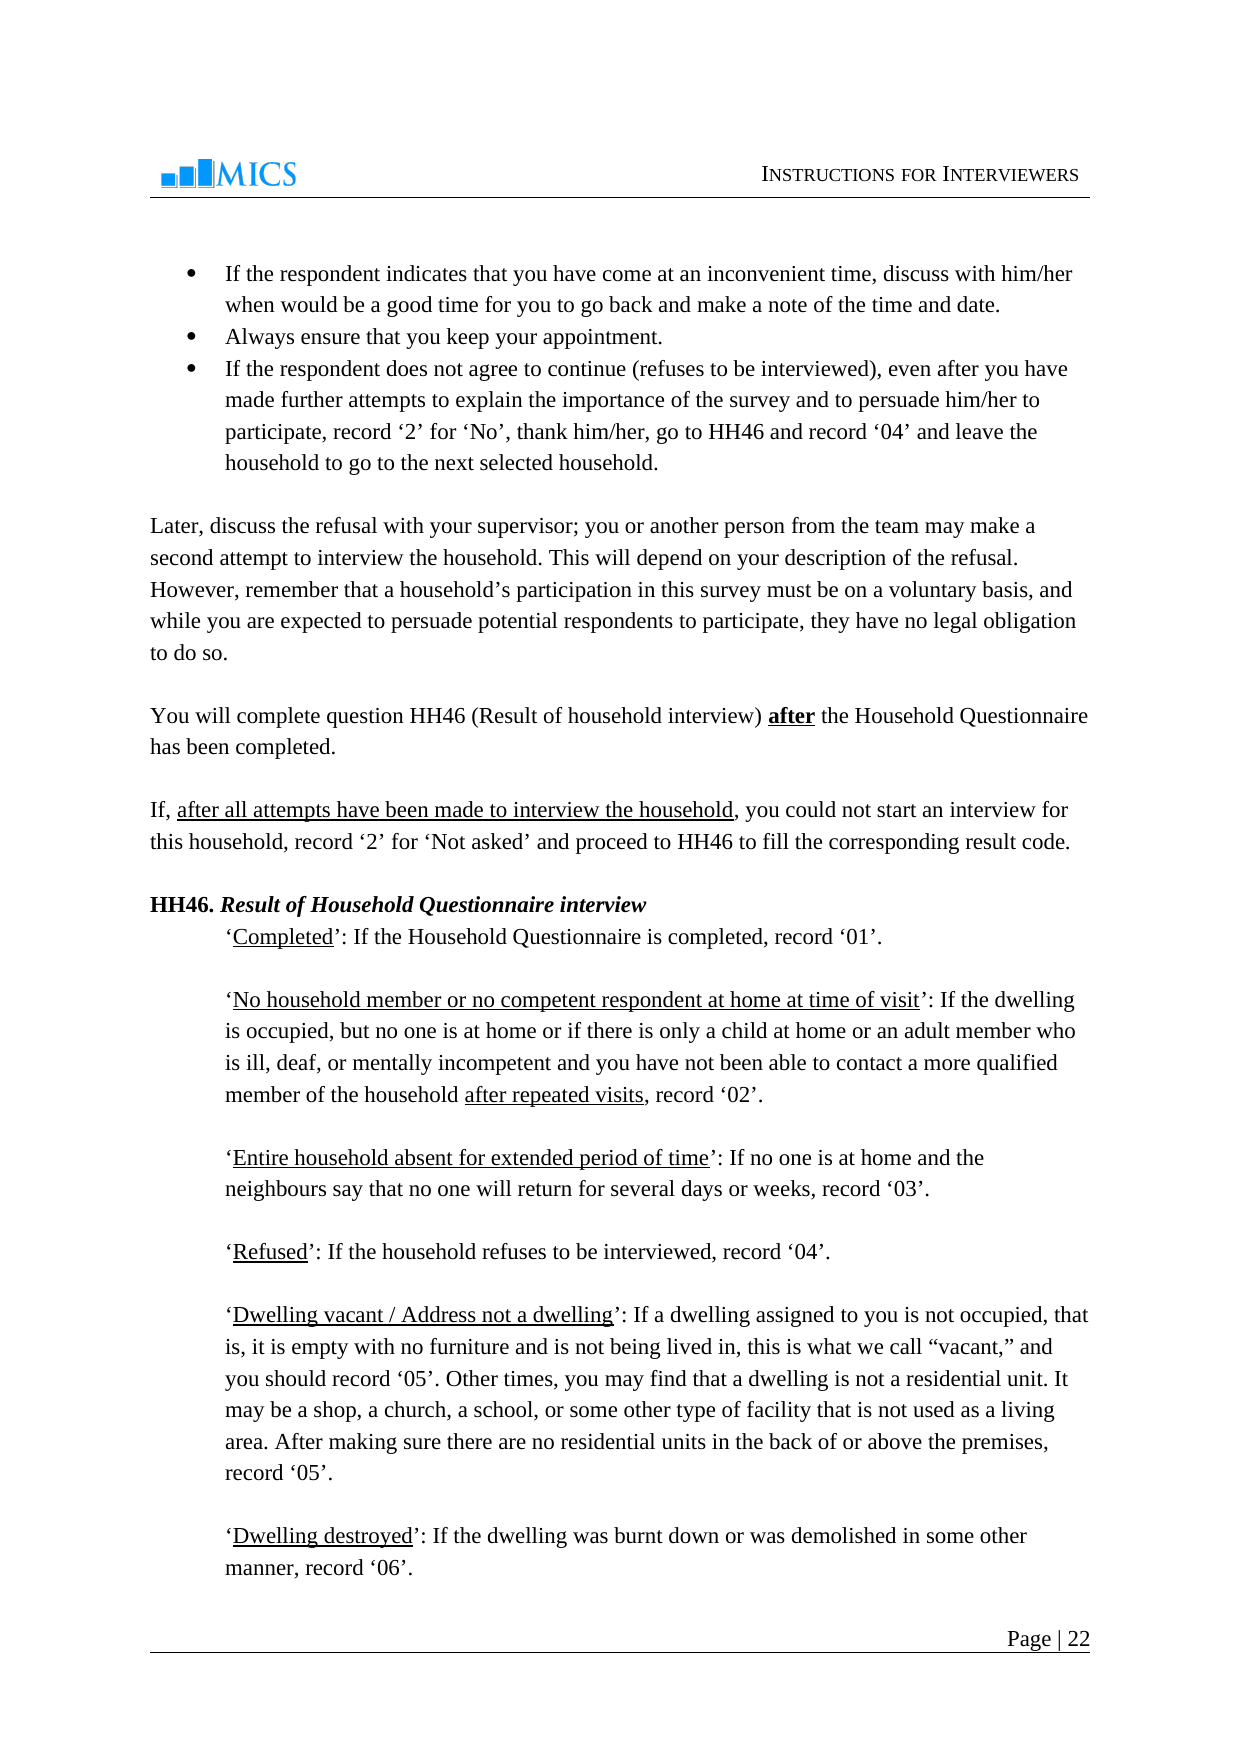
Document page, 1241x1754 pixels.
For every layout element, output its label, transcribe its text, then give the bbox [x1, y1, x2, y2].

text If, after all attempts have been made to interview the household, you could not start an interview for this household, record ‘2’ for ‘Not asked’ and proceed to HH46 to fill the corresponding result code. [150, 797, 1090, 854]
list If the respondent does not agree to continue (refuses to be interviewed), even after you have made further attempts to explain the importance of the survey and to persuade him/her to participate, record ‘2’ for ‘No’, thank him/her, go to HH46 and record ‘04’ and leave the household to go to the next selected household. [187, 355, 1090, 476]
text ‘Dwelling vacant / Address not a dwelling’: If a dwelling assigned to you is not occupied, that is, it is empty with no furniture and is not being lived in, this is what we call “vacant,” and you should record ‘05’. Other times, you may find that a dwelling is not a residential unit. It may be a shop, a church, a school, or some other type of facility that is not used as a living area. After making sure there are no residential units in the back of or above the premises, record ‘05’. [225, 1302, 1090, 1486]
text You will complete question HH46 (Result of household interview) after the Household Questionnaire has been completed. [150, 702, 1090, 760]
text Later, discuss the refusal with your supervisor; you or another person from the team may make a second attempt to interview the household. This will depend on your description of the refusal. However, remember that a household’s participation in this survey must be on a voluntary basis, and while you are expected to persuade potential respondents to participate, they have no legal obligation to do so. [150, 512, 1090, 665]
list Always ensure that you keep your appointment. [187, 323, 1090, 349]
text HH46. Result of Household Questionnaire interview [150, 891, 1090, 918]
text ‘No household member or no competent respondent at home at time of visit’: If the dwelling is occupied, but no one is at home or if there is only a child at home or an adult member who is ill, deaf, or mentally incompetent and you have not been able to contact a more qualified member of the household after repeated visits, record ‘02’. [225, 986, 1090, 1107]
text ‘Entire household absent for extended period of time’: If no one is at home and the neighbours say that no one will return for several days or weeks, record ‘03’. [225, 1144, 1090, 1202]
text ‘Dwelling destroyed’: If the dwelling was burnt down or was demolished in some other manner, record ‘06’. [225, 1522, 1090, 1580]
text ‘Refused’: If the household refuses to be interviewed, record ‘04’. [225, 1238, 1090, 1265]
text ‘Completed’: If the Household Questionnaire is completed, record ‘01’. [225, 923, 1090, 949]
picture [161, 159, 296, 188]
list If the respondent indicates that you have come at an inconvenient time, discuss with him/her when would be a good time for you to go back and make a note of the time and date. [187, 260, 1090, 318]
